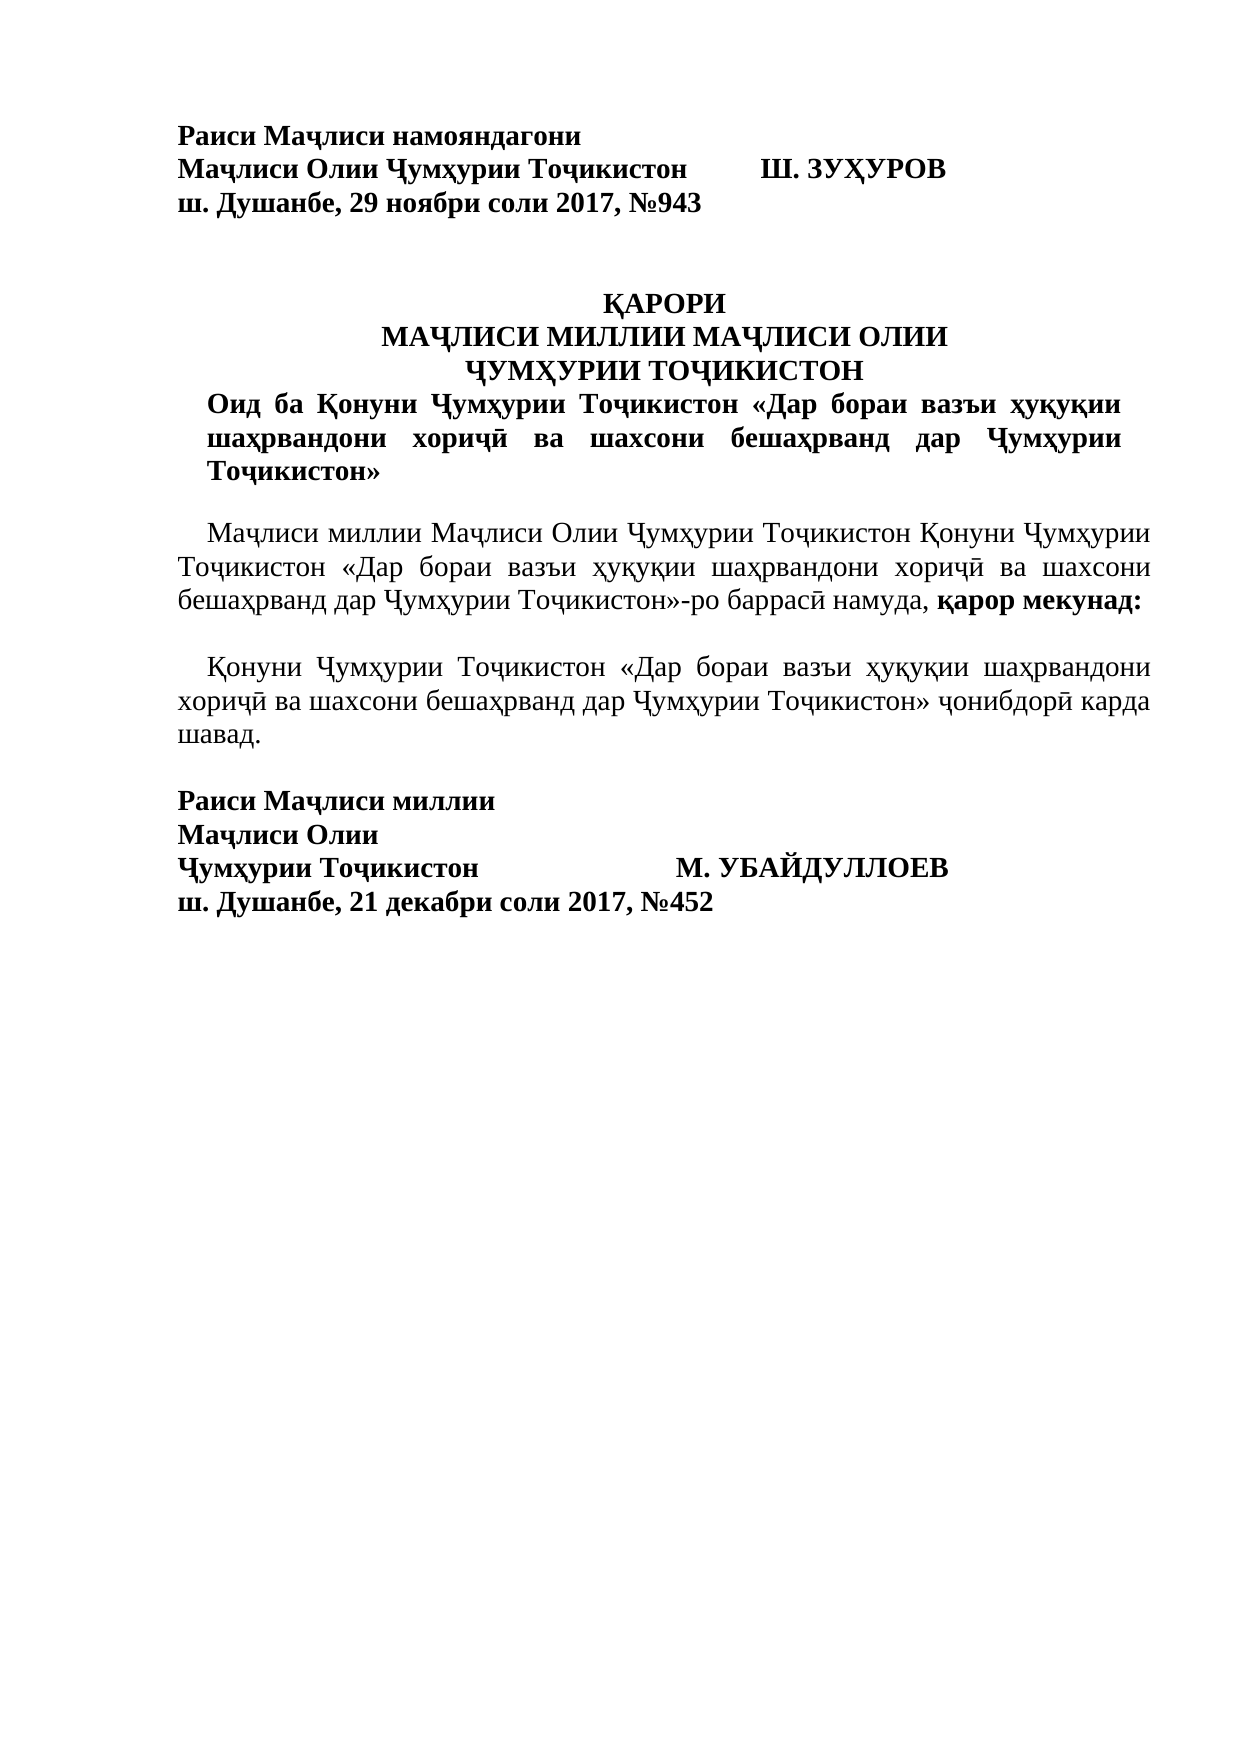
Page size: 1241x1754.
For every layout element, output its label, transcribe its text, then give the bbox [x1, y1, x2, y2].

text Маҷлиси миллии Маҷлиси Олии [177, 319, 1152, 353]
text Оид ба Қонуни Ҷумҳурии Тоҷикистон «Дар бораи вазъи ҳуқуқии шаҳрвандони хориҷӣ ва шахсони бешаҳрванд дар Ҷумҳурии Тоҷикистон» [207, 386, 1122, 487]
text Раиси Маҷлиси миллии [177, 783, 1152, 817]
text Маҷлиси миллии Маҷлиси Олии Ҷумҳурии Тоҷикистон Қонуни Ҷумҳурии Тоҷикистон «Дар бораи вазъи ҳуқуқии шаҳрвандони хориҷӣ ва шахсони бешаҳрванд дар Ҷумҳурии Тоҷикистон»-ро бар­расӣ намуда, қарор мекунад: [177, 515, 1152, 616]
text Раиси Маҷлиси намояндагони [177, 118, 1152, 152]
text Қарори [177, 286, 1152, 319]
text Маҷлиси Олии Ҷумҳурии Тоҷикистон Ш. ЗУҲУРОВ [177, 152, 1152, 185]
text ш. Душанбе, 29 ноябри соли 2017, №943 [177, 185, 1152, 219]
text Маҷлиси Олии [177, 817, 1152, 851]
text Ҷумҳурии Тоҷикистон М. Убайдуллоев [177, 851, 1152, 884]
text Ҷумҳурии Тоҷикистон [177, 353, 1152, 386]
text Қонуни Ҷумҳурии Тоҷикистон «Дар бораи вазъи ҳуқуқии шаҳрвандони хориҷӣ ва шахсони бешаҳрванд дар Ҷумҳурии Тоҷикистон» ҷонибдорӣ карда шавад. [177, 649, 1152, 750]
text ш. Душанбе, 21 декабри соли 2017, №452 [177, 884, 1152, 918]
